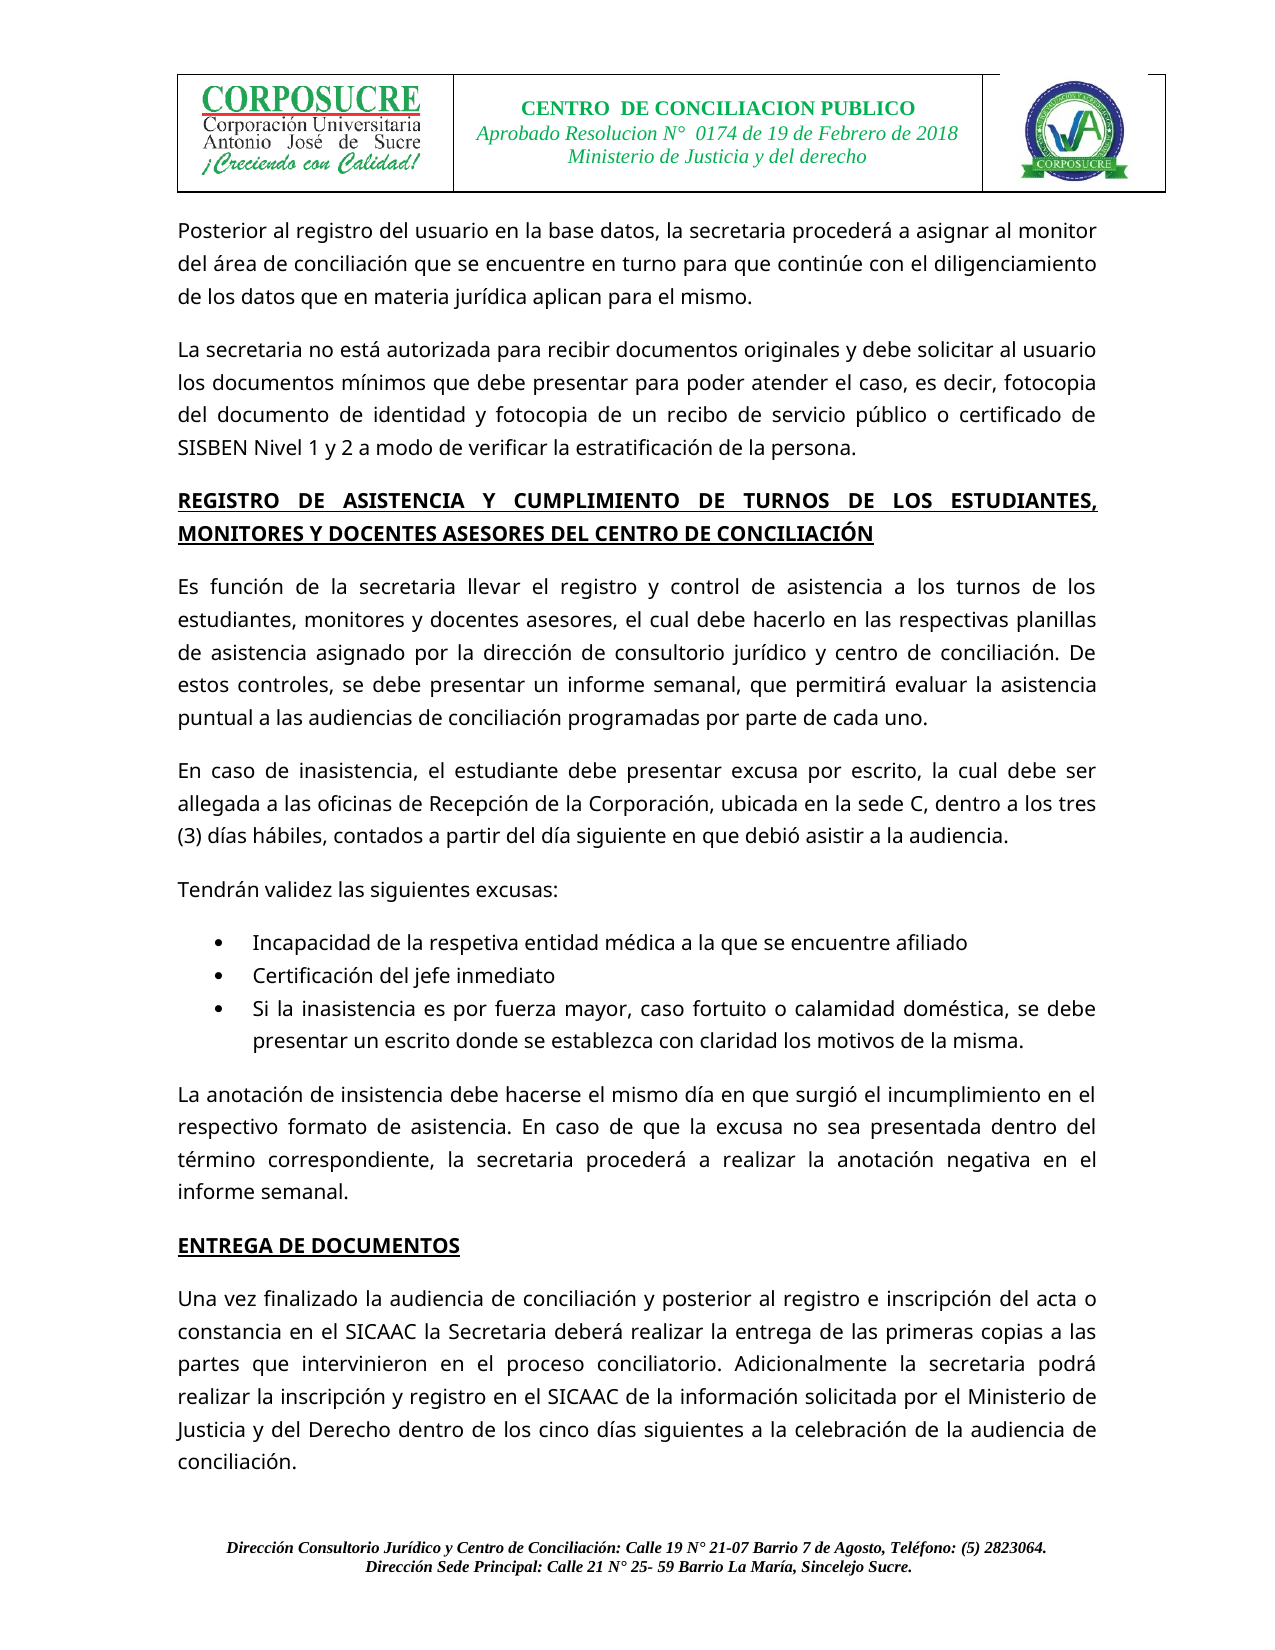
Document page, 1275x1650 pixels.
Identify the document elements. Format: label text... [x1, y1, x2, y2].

text REGISTRO DE ASISTENCIA Y CUMPLIMIENTO DE TURNOS DE LOS ESTUDIANTES, MONITORES Y DOCENTES ASESORES DEL CENTRO DE CONCILIACIÓN [177, 512, 1098, 547]
text ENTREGA DE DOCUMENTOS [177, 1231, 1098, 1259]
list Si la inasistencia es por fuerza mayor, caso fortuito o calamidad doméstica, se debe presentar un escrito donde se establezca con claridad los motivos de la misma. [215, 994, 1098, 1055]
list Incapacidad de la respetiva entidad médica a la que se encuentre afiliado [215, 928, 1098, 957]
text REGISTRO DE ASISTENCIA Y CUMPLIMIENTO DE TURNOS DE LOS ESTUDIANTES, MONITORES Y DOCENTES ASESORES DEL CENTRO DE CONCILIACIÓN [177, 486, 1098, 511]
text Posterior al registro del usuario en la base datos, la secretaria procederá a asignar al monitor del área de conciliación que se encuentre en turno para que continúe con el diligenciamiento de los datos que en materia jurídica aplican para el mismo. [177, 217, 1098, 310]
text La anotación de insistencia debe hacerse el mismo día en que surgió el incumplimiento en el respectivo formato de asistencia. En caso de que la excusa no sea presentada dentro del término correspondiente, la secretaria procederá a realizar la anotación negativa en el informe semanal. [177, 1080, 1098, 1206]
picture [201, 86, 421, 175]
text Es función de la secretaria llevar el registro y control de asistencia a los turnos de los estudiantes, monitores y docentes asesores, el cual debe hacerlo en las respectivas planillas de asistencia asignado por la dirección de consultorio jurídico y centro de conciliación. De estos controles, se debe presentar un informe semanal, que permitirá evaluar la asistencia puntual a las audiencias de conciliación programadas por parte de cada uno. [177, 572, 1098, 731]
text Tendrán validez las siguientes excusas: [177, 875, 1098, 903]
list Certificación del jefe inmediato [215, 961, 1098, 989]
text La secretaria no está autorizada para recibir documentos originales y debe solicitar al usuario los documentos mínimos que debe presentar para poder atender el caso, es decir, fotocopia del documento de identidad y fotocopia de un recibo de servicio público o certificado de SISBEN Nivel 1 y 2 a modo de verificar la estratificación de la persona. [177, 335, 1098, 461]
text Una vez finalizado la audiencia de conciliación y posterior al registro e inscripción del acta o constancia en el SICAAC la Secretaria deberá realizar la entrega de las primeras copias a las partes que intervinieron en el proceso conciliatorio. Adicionalmente la secretaria podrá realizar la inscripción y registro en el SICAAC de la información solicitada por el Ministerio de Justicia y del Derecho dentro de los cinco días siguientes a la celebración de la audiencia de conciliación. [177, 1284, 1098, 1476]
text En caso de inasistencia, el estudiante debe presentar excusa por escrito, la cual debe ser allegada a las oficinas de Recepción de la Corporación, ubicada en la sede C, dentro a los tres (3) días hábiles, contados a partir del día siguiente en que debió asistir a la audiencia. [177, 756, 1098, 850]
